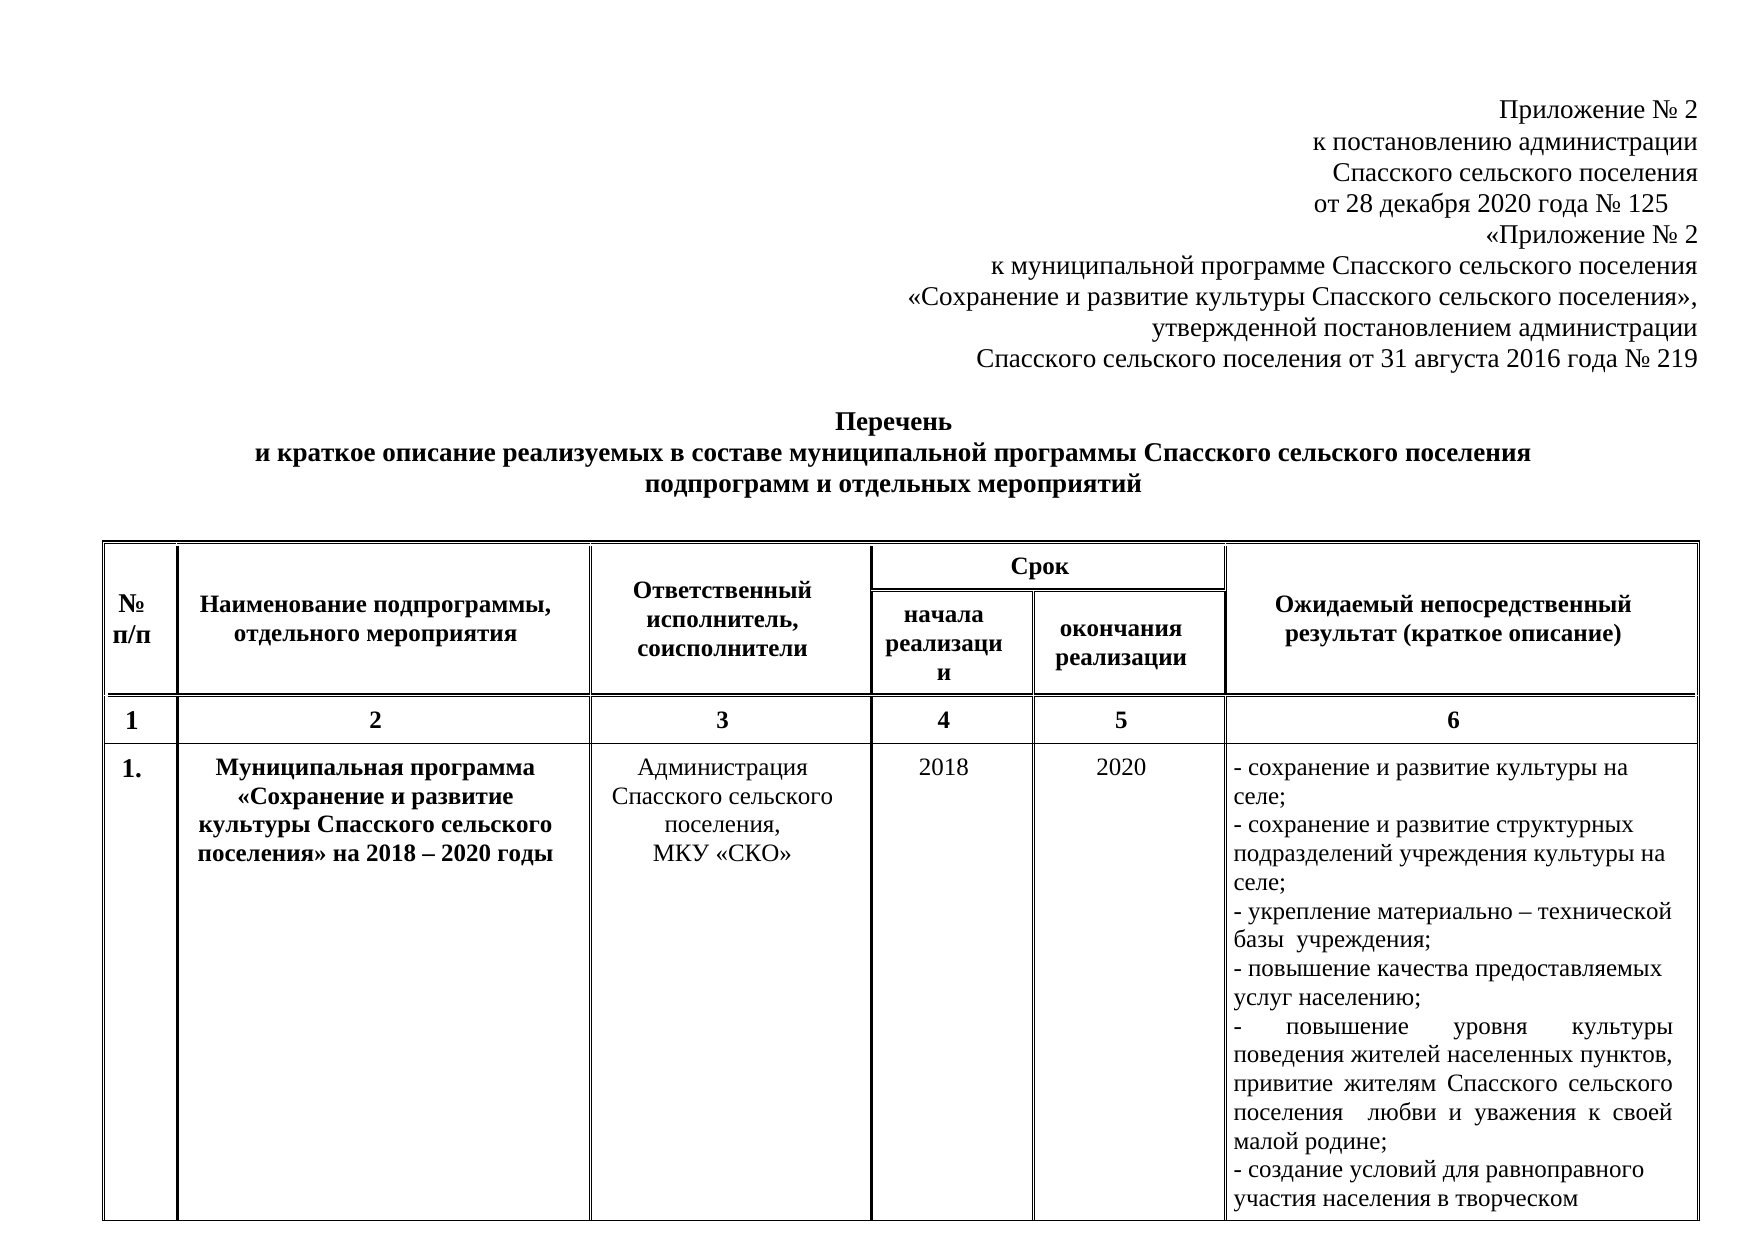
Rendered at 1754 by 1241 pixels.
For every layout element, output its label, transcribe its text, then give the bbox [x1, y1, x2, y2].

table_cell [592, 744, 870, 1220]
table_cell 5 [1035, 697, 1224, 743]
table_cell 6 [1227, 693, 1697, 743]
table_cell 2 [179, 697, 589, 743]
table_cell 2020 [1035, 744, 1224, 1220]
table_cell начала реализации [873, 592, 1032, 693]
text к постановлению администрации [118, 124, 1698, 156]
text Приложение № 2 [118, 93, 1698, 124]
text утвержденной постановлением администрации [118, 311, 1698, 343]
text Спасского сельского поселения [118, 156, 1698, 187]
text к муниципальной программе Спасского сельского поселения [118, 249, 1698, 280]
table_cell 4 [873, 697, 1032, 743]
table_header № п/п [105, 542, 177, 693]
text Перечень [118, 405, 1668, 436]
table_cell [1227, 744, 1697, 1220]
text от 28 декабря 2020 года № 125 [118, 187, 1668, 218]
text подпрограмм и отдельных мероприятий [118, 467, 1668, 498]
text «Сохранение и развитие культуры Спасского сельского поселения», [118, 280, 1698, 311]
text и краткое описание реализуемых в составе муниципальной программы Спасского сельского поселения [118, 436, 1668, 467]
table_header Наименование подпрограммы, отдельного мероприятия [177, 544, 591, 693]
text Спасского сельского поселения от 31 августа 2016 года № 219 [118, 343, 1698, 374]
table_cell 3 [592, 697, 870, 743]
text «Приложение № 2 [118, 218, 1698, 249]
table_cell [179, 744, 589, 1220]
table_header Срок [871, 544, 1226, 588]
table_cell 1 [105, 693, 176, 743]
table_header Ответственный исполнитель, соисполнители [591, 544, 871, 693]
table_cell 2018 [873, 744, 1032, 1220]
table_cell 1. [105, 744, 176, 1220]
table_header Ожидаемый непосредственный результат (краткое описание) [1226, 544, 1697, 693]
table_cell окончания реализации [1035, 592, 1224, 693]
